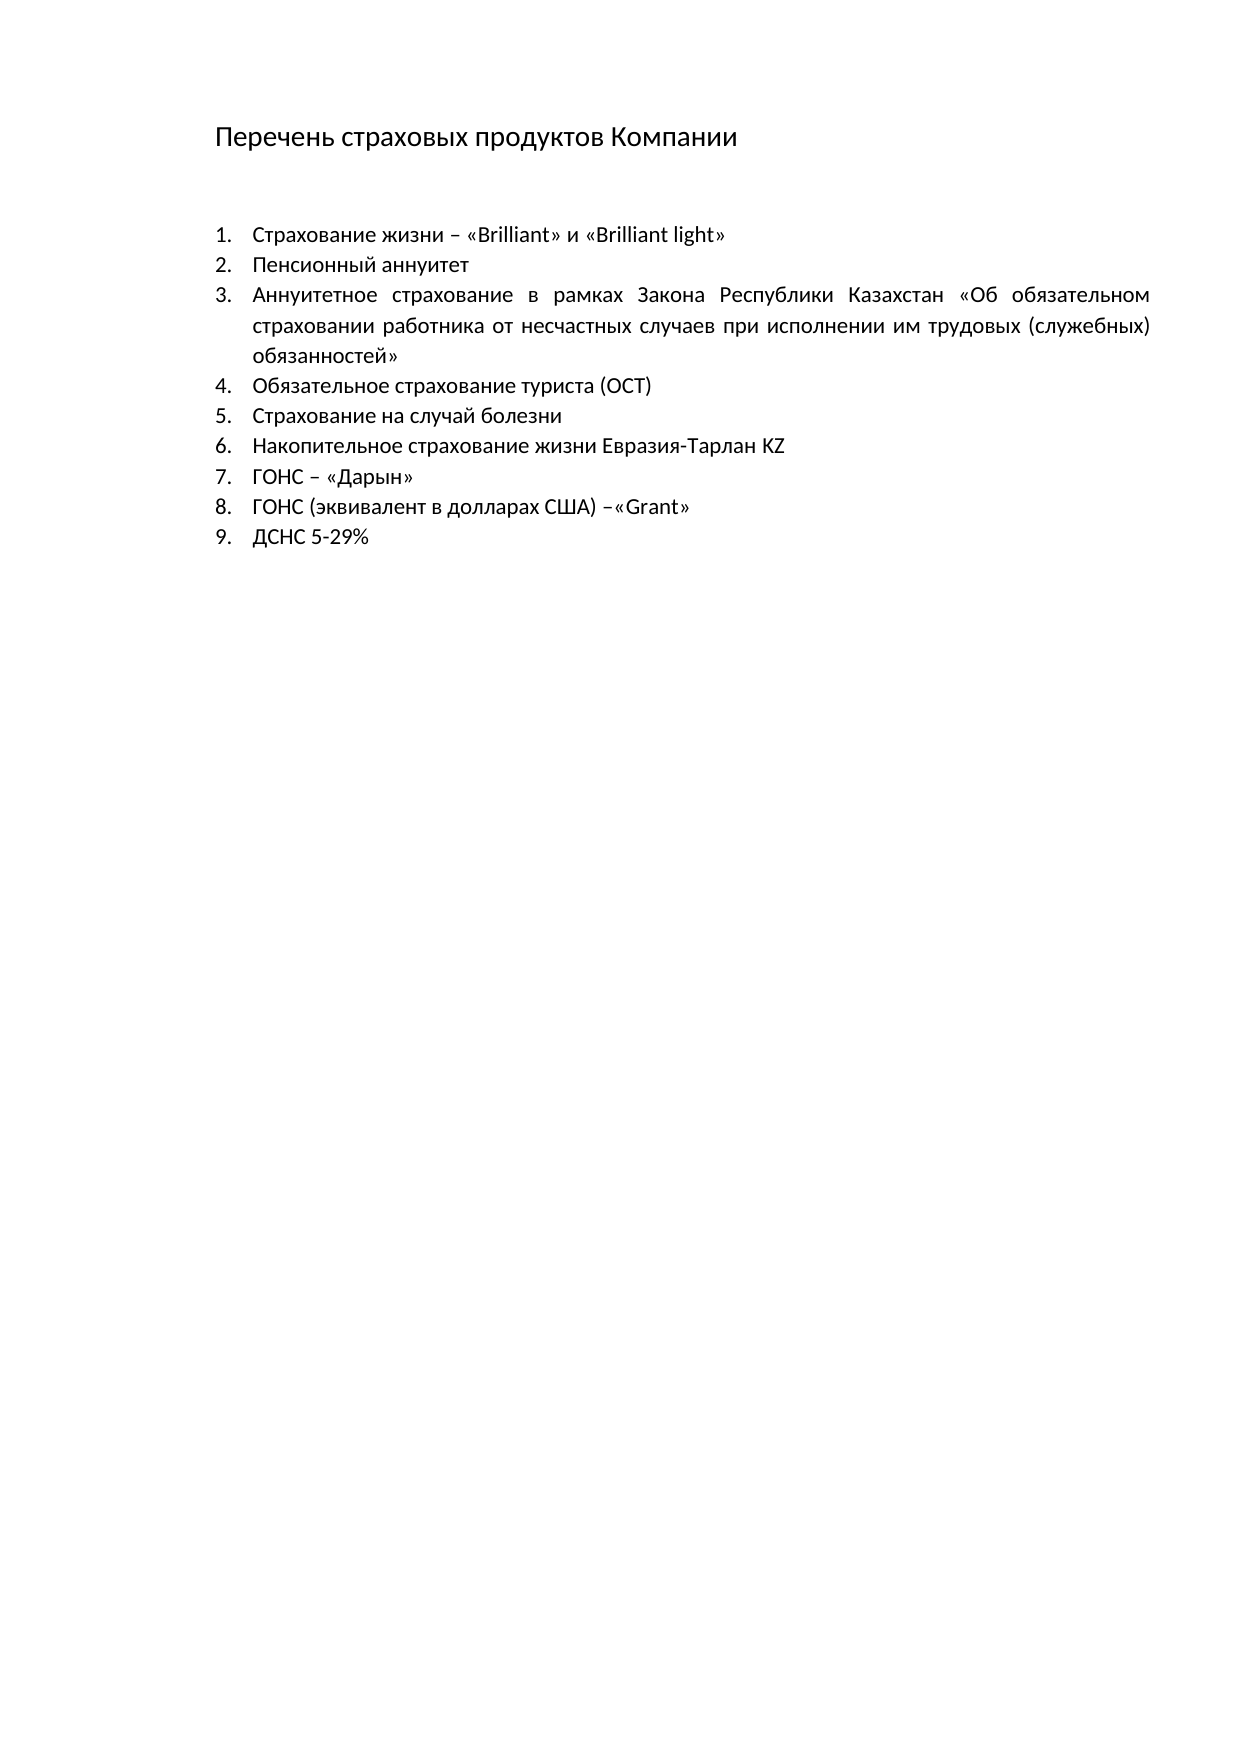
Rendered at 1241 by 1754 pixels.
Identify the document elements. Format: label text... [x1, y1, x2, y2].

list ГОНС – «Дарын» [215, 462, 1152, 490]
list Обязательное страхование туриста (ОСТ) [215, 371, 1152, 399]
text Перечень страховых продуктов Компании [215, 118, 1152, 154]
list Аннуитетное страхование в рамках Закона Республики Казахстан «Об обязательном страховании работника от несчастных случаев при исполнении им трудовых (служебных) обязанностей» [215, 281, 1152, 369]
list ДСНС 5-29% [215, 522, 1152, 550]
list Страхование на случай болезни [215, 401, 1152, 429]
list ГОНС (эквивалент в долларах США) –«Grant» [215, 492, 1152, 520]
list Страхование жизни – «Brilliant» и «Brilliant light» [215, 220, 1152, 248]
list Пенсионный аннуитет [215, 250, 1152, 278]
list Накопительное страхование жизни Евразия-Тарлан KZ [215, 432, 1152, 459]
